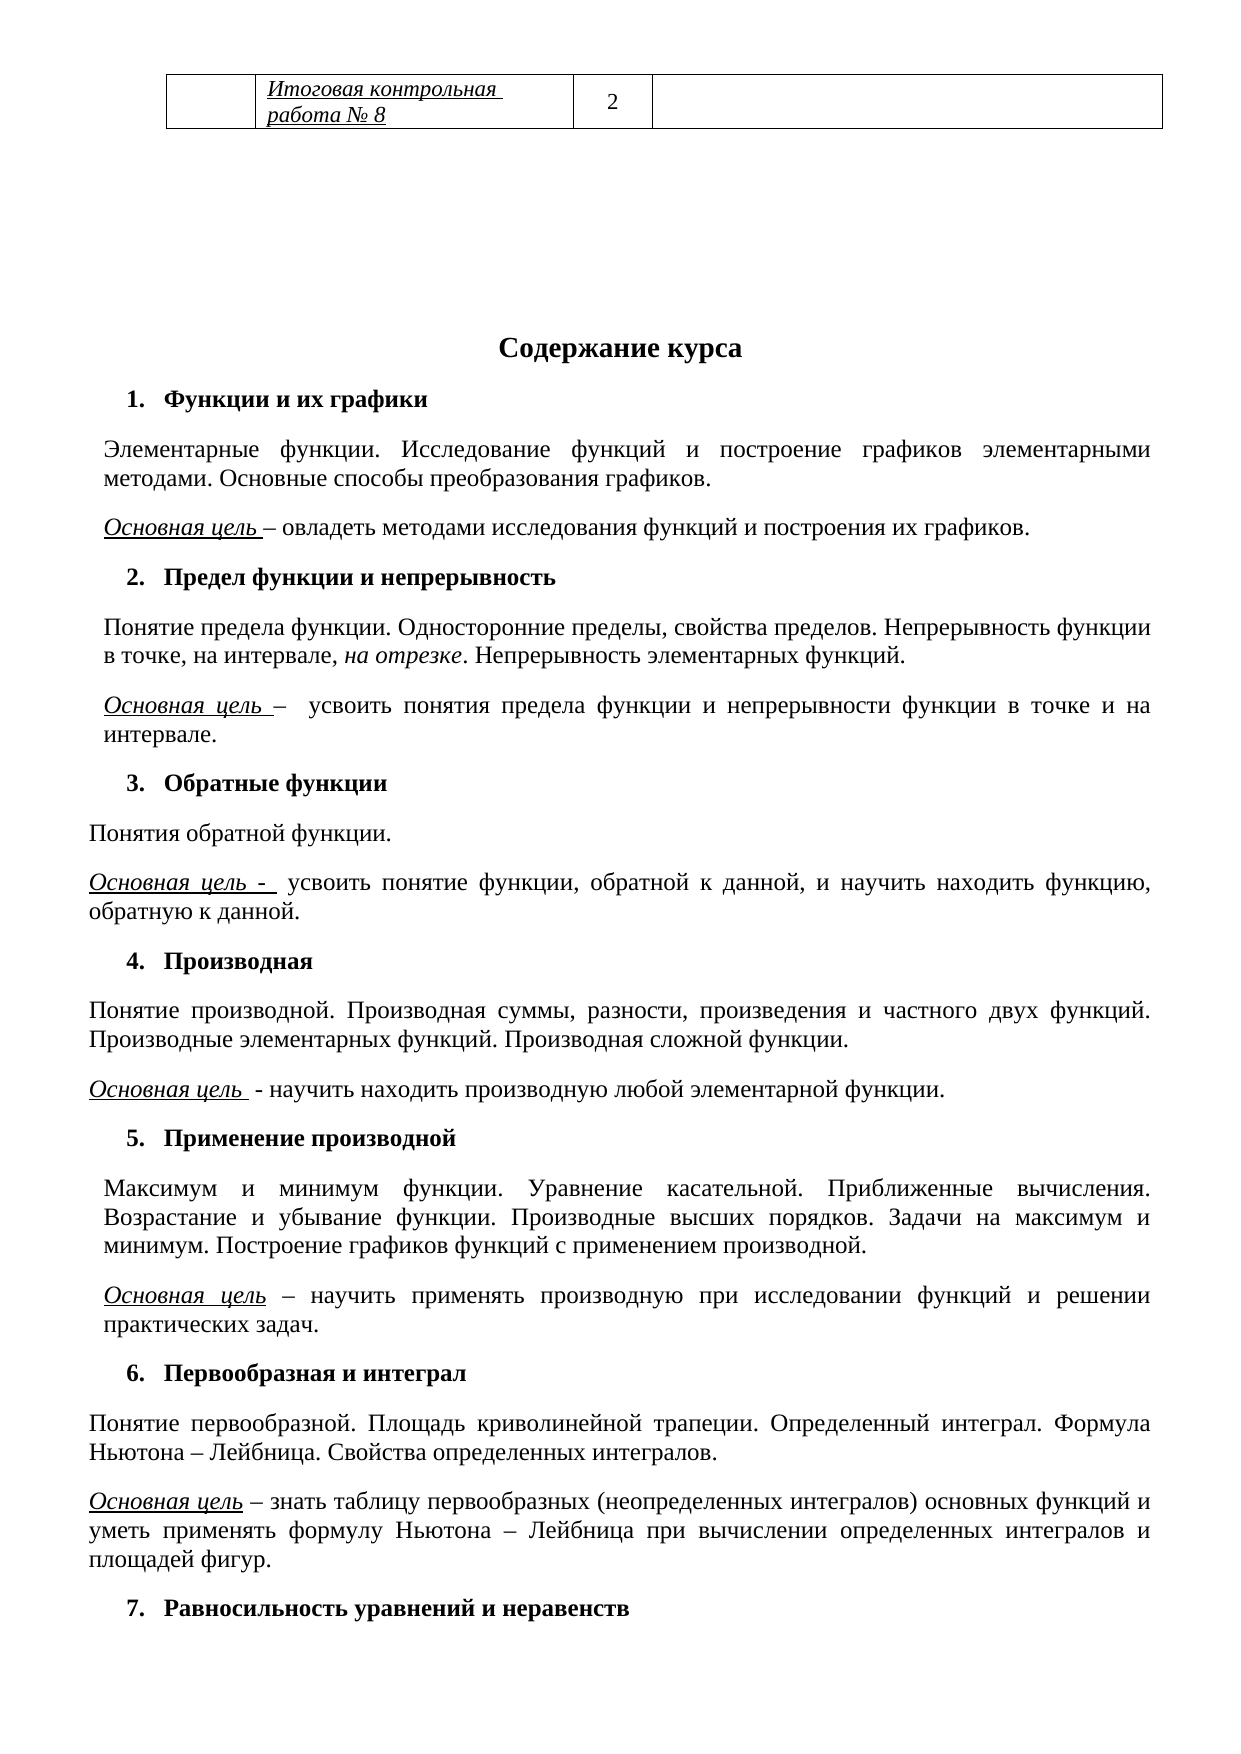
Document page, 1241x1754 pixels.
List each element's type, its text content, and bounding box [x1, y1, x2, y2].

table_cell Итоговая контрольная работа № 8 [256, 75, 573, 128]
text Понятия обратной функции. [88, 818, 1152, 847]
list Производная [126, 946, 1152, 974]
list Обратные функции [126, 768, 1152, 797]
table_cell 2 [574, 75, 652, 128]
list Предел функции и непрерывность [126, 562, 1152, 591]
list Первообразная и интеграл [126, 1358, 1152, 1387]
list Применение производной [126, 1123, 1152, 1152]
text Понятие первообразной. Площадь криволинейной трапеции. Определенный интеграл. Формула Ньютона – Лейбница. Свойства определенных интегралов. [88, 1408, 1152, 1465]
text Основная цель – овладеть методами исследования функций и построения их графиков. [103, 512, 1152, 541]
text Понятие производной. Производная суммы, разности, произведения и частного двух функций. Производные элементарных функций. Производная сложной функции. [88, 995, 1152, 1053]
text Основная цель – научить применять производную при исследовании функций и решении практических задач. [103, 1280, 1152, 1337]
text Максимум и минимум функции. Уравнение касательной. Приближенные вычисления. Возрастание и убывание функции. Производные высших порядков. Задачи на максимум и минимум. Построение графиков функций с применением производной. [103, 1173, 1152, 1259]
list Функции и их графики [126, 384, 1152, 413]
text Содержание курса [88, 330, 1152, 364]
table_cell [653, 75, 1162, 128]
text Элементарные функции. Исследование функций и построение графиков элементарными методами. Основные способы преобразования графиков. [103, 434, 1152, 492]
text Основная цель - усвоить понятие функции, обратной к данной, и научить находить функцию, обратную к данной. [88, 867, 1152, 925]
table_cell [167, 75, 255, 128]
text Основная цель - научить находить производную любой элементарной функции. [88, 1074, 1152, 1102]
text Основная цель – знать таблицу первообразных (неопределенных интегралов) основных функций и уметь применять формулу Ньютона – Лейбница при вычислении определенных интегралов и площадей фигур. [88, 1486, 1152, 1572]
text Понятие предела функции. Односторонние пределы, свойства пределов. Непрерывность функции в точке, на интервале, на отрезке. Непрерывность элементарных функций. [103, 612, 1152, 669]
list Равносильность уравнений и неравенств [126, 1593, 1152, 1622]
text Основная цель – усвоить понятия предела функции и непрерывности функции в точке и на интервале. [103, 690, 1152, 747]
